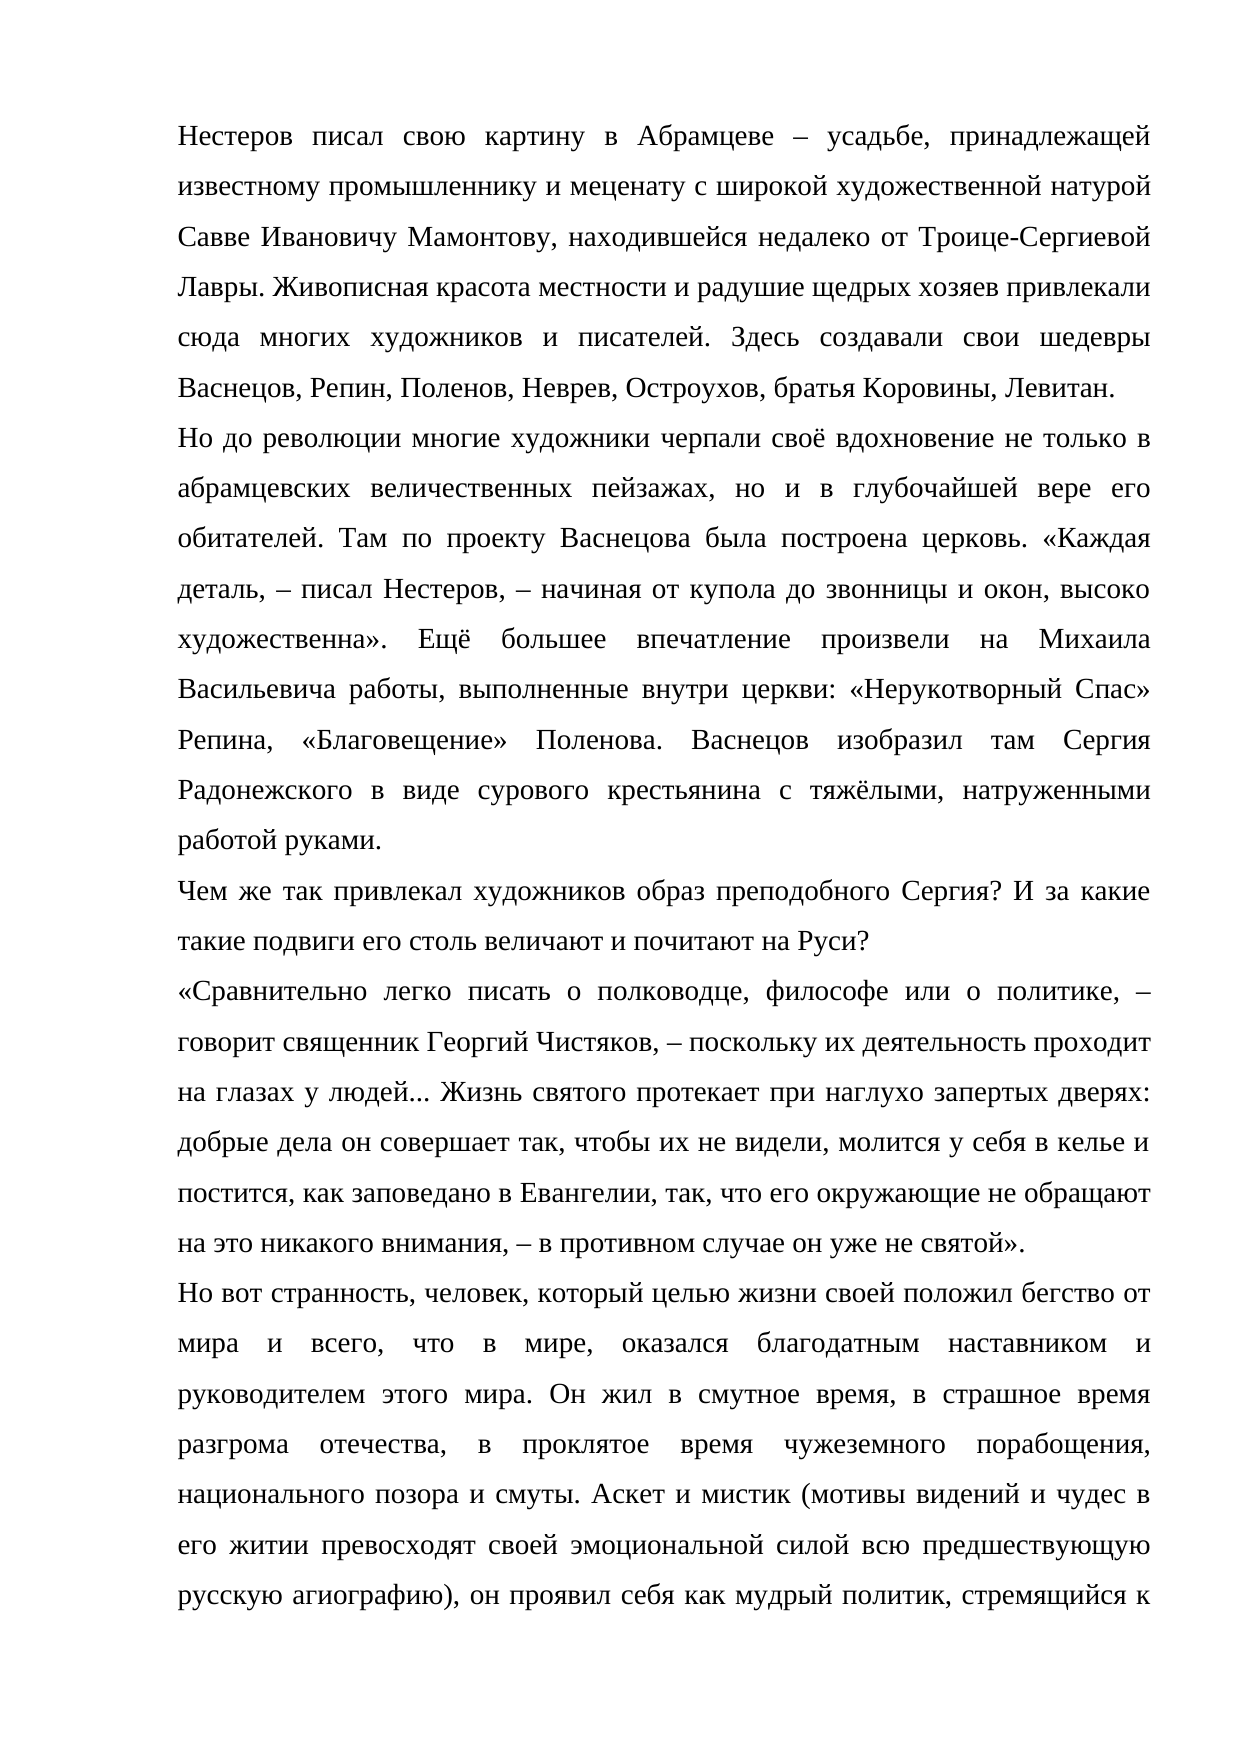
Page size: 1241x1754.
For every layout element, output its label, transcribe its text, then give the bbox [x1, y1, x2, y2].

text «Сравнительно легко писать о полководце, философе или о политике, – говорит священник Георгий Чистяков, – поскольку их деятельность проходит на глазах у людей... Жизнь святого протекает при наглухо запертых дверях: добрые дела он совершает так, чтобы их не видели, молится у себя в келье и постится, как заповедано в Евангелии, так, что его окружающие не обращают на это никакого внимания, – в противном случае он уже не святой». [177, 973, 1152, 1258]
text Чем же так привлекал художников образ преподобного Сергия? И за какие такие подвиги его столь величают и почитают на Руси? [177, 873, 1152, 957]
text Но до революции многие художники черпали своё вдохновение не только в абрамцевских величественных пейзажах, но и в глубочайшей вере его обитателей. Там по проекту Васнецова была построена церковь. «Каждая деталь, – писал Нестеров, – начиная от купола до звонницы и окон, высоко художественна». Ещё большее впечатление произвели на Михаила Васильевича работы, выполненные внутри церкви: «Нерукотворный Спас» Репина, «Благовещение» Поленова. Васнецов изобразил там Сергия Радонежского в виде сурового крестьянина с тяжёлыми, натруженными работой руками. [177, 420, 1152, 856]
text Нестеров писал свою картину в Абрамцеве – усадьбе, принадлежащей известному промышленнику и меценату с широкой художественной натурой Савве Ивановичу Мамонтову, находившейся недалеко от Троице-Сергиевой Лавры. Живописная красота местности и радушие щедрых хозяев привлекали сюда многих художников и писателей. Здесь создавали свои шедевры Васнецов, Репин, Поленов, Неврев, Остроухов, братья Коровины, Левитан. [177, 118, 1152, 403]
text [177, 1275, 1152, 1611]
